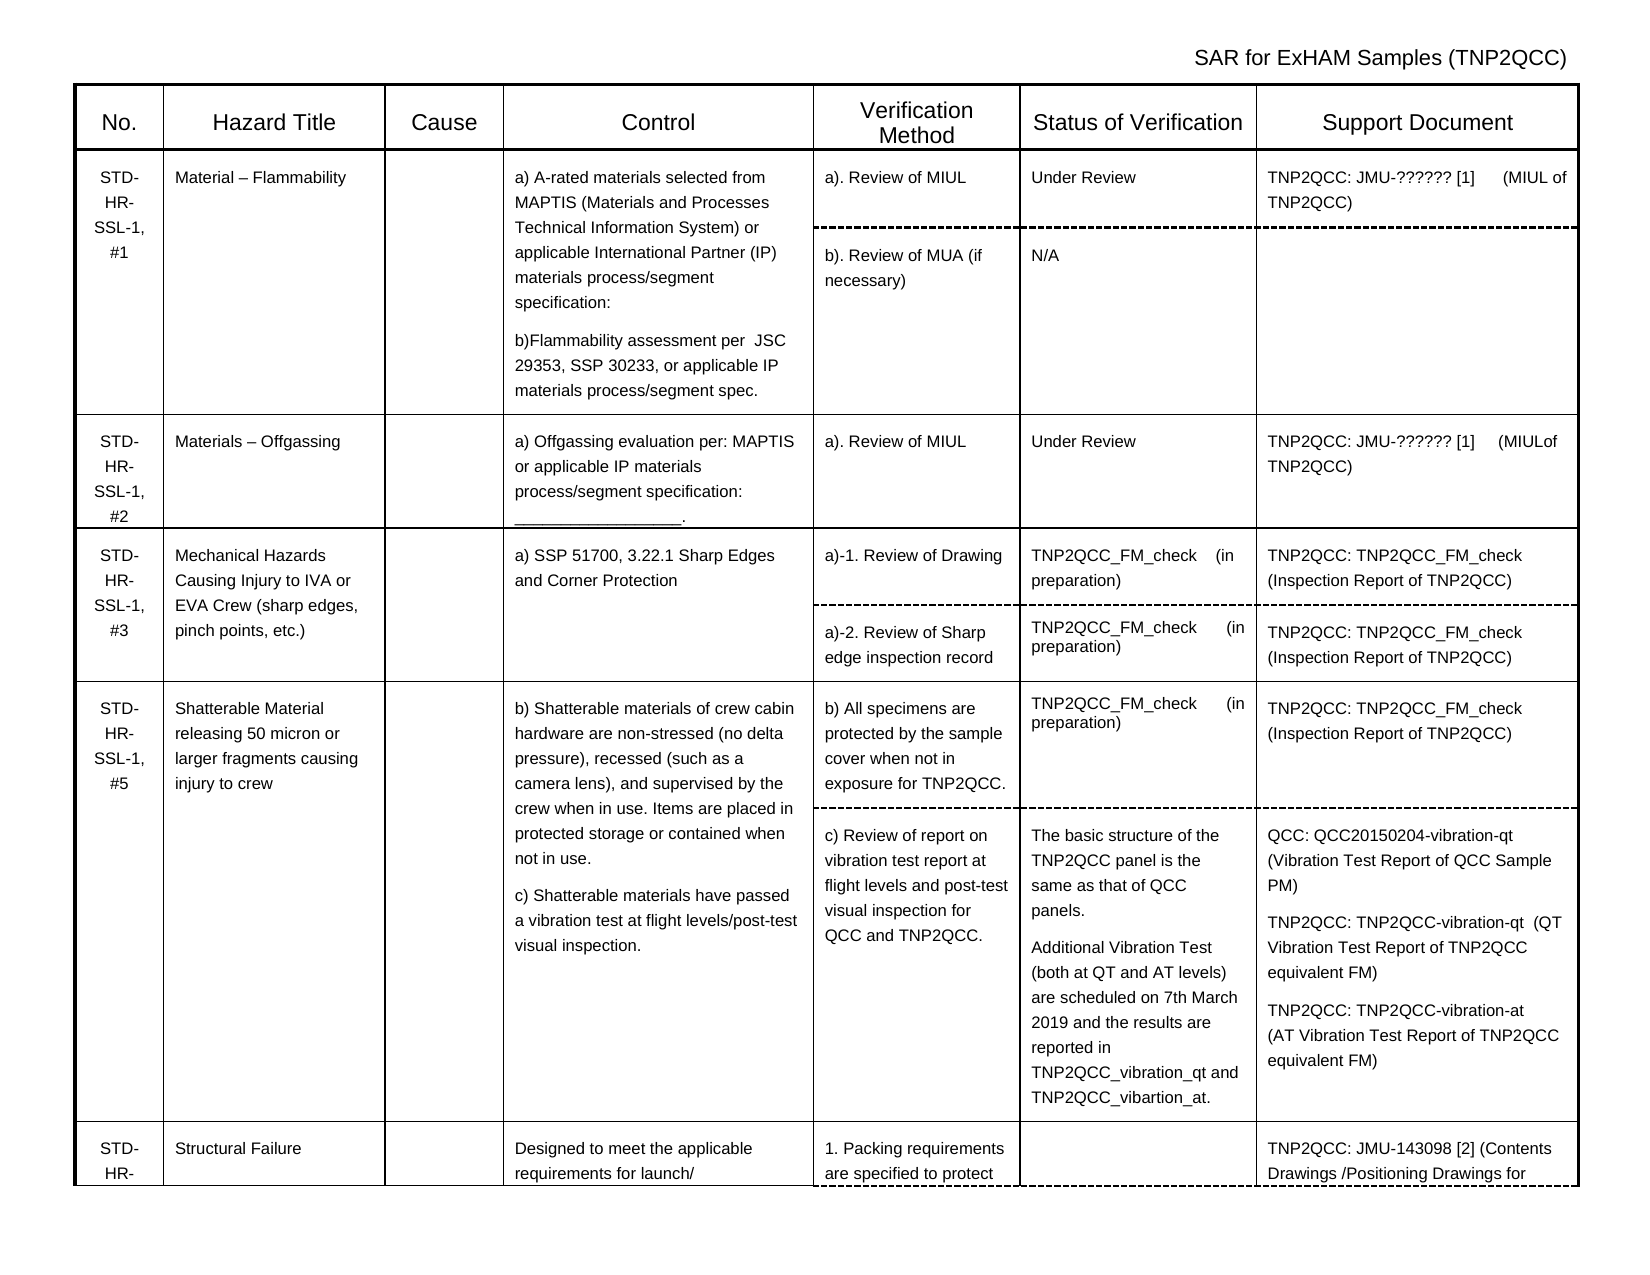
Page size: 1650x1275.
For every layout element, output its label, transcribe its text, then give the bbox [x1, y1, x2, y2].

table_cell STD-HR-SSL-1, #3 [77, 529, 163, 681]
table_cell a) SSP 51700, 3.22.1 Sharp Edges and Corner Protection [504, 529, 813, 681]
table_cell [386, 415, 503, 527]
table_cell a)-1. Review of Drawing [814, 529, 1019, 603]
table_header Cause [386, 86, 503, 148]
table_cell [386, 151, 503, 414]
table_cell TNP2QCC_FM_check (in preparation) [1021, 604, 1256, 681]
table_cell Structural Failure [164, 1122, 384, 1185]
table_cell Material – Flammability [164, 151, 384, 414]
table_cell a). Review of MIUL [814, 415, 1019, 527]
table_header Control [504, 86, 813, 148]
table_cell TNP2QCC_FM_check (in preparation) [1021, 682, 1256, 807]
table_cell TNP2QCC: TNP2QCC_FM_check (Inspection Report of TNP2QCC) [1257, 682, 1577, 807]
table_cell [1257, 1122, 1577, 1185]
table_cell Under Review [1021, 151, 1256, 226]
table_cell [386, 529, 503, 681]
table_cell a). Review of MIUL [814, 151, 1019, 226]
table_cell [1021, 1122, 1256, 1185]
table_cell STD-HR-SSL-1, #5 [77, 682, 163, 1121]
table_cell STD-HR-SSL-1, #1 [77, 151, 163, 414]
table_cell Mechanical Hazards Causing Injury to IVA or EVA Crew (sharp edges, pinch points, etc.) [164, 529, 384, 681]
table_cell TNP2QCC: TNP2QCC_FM_check (Inspection Report of TNP2QCC) [1257, 529, 1577, 603]
table_cell [1257, 226, 1577, 414]
table_header Hazard Title [164, 86, 384, 148]
table_cell STD-HR-SSL-1, #15 [77, 1122, 163, 1185]
table_cell b) Shatterable materials of crew cabin hardware are non-stressed (no delta pressure), recessed (such as a camera lens), and supervised by the crew when in use. Items are placed in protected storage or contained when not in use. c) Shatterable materials have passed a vibration test at flight levels/post-test visual inspection. [504, 682, 813, 1121]
table_cell a) Offgassing evaluation per: MAPTIS or applicable IP materials process/segment specification: __________________. [504, 415, 813, 527]
table_cell STD-HR-SSL-1, #2 [77, 415, 163, 527]
table_cell Under Review [1021, 415, 1256, 527]
table_header Status of Verification [1021, 86, 1256, 148]
table_cell N/A [1021, 226, 1256, 414]
table_cell a) A-rated materials selected from MAPTIS (Materials and Processes Technical Information System) or applicable International Partner (IP) materials process/segment specification: b)Flammability assessment per JSC 29353, SSP 30233, or applicable IP materials process/segment spec. [504, 151, 813, 414]
table_cell b). Review of MUA (if necessary) [814, 226, 1019, 414]
table_cell b) All specimens are protected by the sample cover when not in exposure for TNP2QCC. [814, 682, 1019, 807]
table_cell [386, 682, 503, 1121]
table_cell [504, 1122, 813, 1185]
table_header Support Document [1257, 86, 1577, 148]
table_cell TNP2QCC: TNP2QCC_FM_check (Inspection Report of TNP2QCC) [1257, 604, 1577, 681]
table_cell TNP2QCC: JMU-?????? [1] (MIULof TNP2QCC) [1257, 415, 1577, 527]
table_cell TNP2QCC: JMU-?????? [1] (MIUL of TNP2QCC) [1257, 151, 1577, 226]
table_cell QCC: QCC20150204-vibration-qt (Vibration Test Report of QCC Sample PM) TNP2QCC: TNP2QCC-vibration-qt (QT Vibration Test Report of TNP2QCC equivalent FM) TNP2QCC: TNP2QCC-vibration-at (AT Vibration Test Report of TNP2QCC equivalent FM) [1257, 807, 1577, 1121]
table_cell TNP2QCC_FM_check (in preparation) [1021, 529, 1256, 603]
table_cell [814, 1122, 1019, 1185]
table_cell [386, 1122, 503, 1185]
table_header Verification Method [814, 86, 1019, 148]
table_cell c) Review of report on vibration test report at flight levels and post-test visual inspection for QCC and TNP2QCC. [814, 807, 1019, 1121]
table_cell Shatterable Material releasing 50 micron or larger fragments causing injury to crew [164, 682, 384, 1121]
table_header No. [77, 86, 163, 148]
table_cell The basic structure of the TNP2QCC panel is the same as that of QCC panels. Additional Vibration Test (both at QT and AT levels) are scheduled on 7th March 2019 and the results are reported in TNP2QCC_vibration_qt and TNP2QCC_vibartion_at. [1021, 807, 1256, 1121]
table_cell a)-2. Review of Sharp edge inspection record [814, 604, 1019, 681]
table_cell Materials – Offgassing [164, 415, 384, 527]
